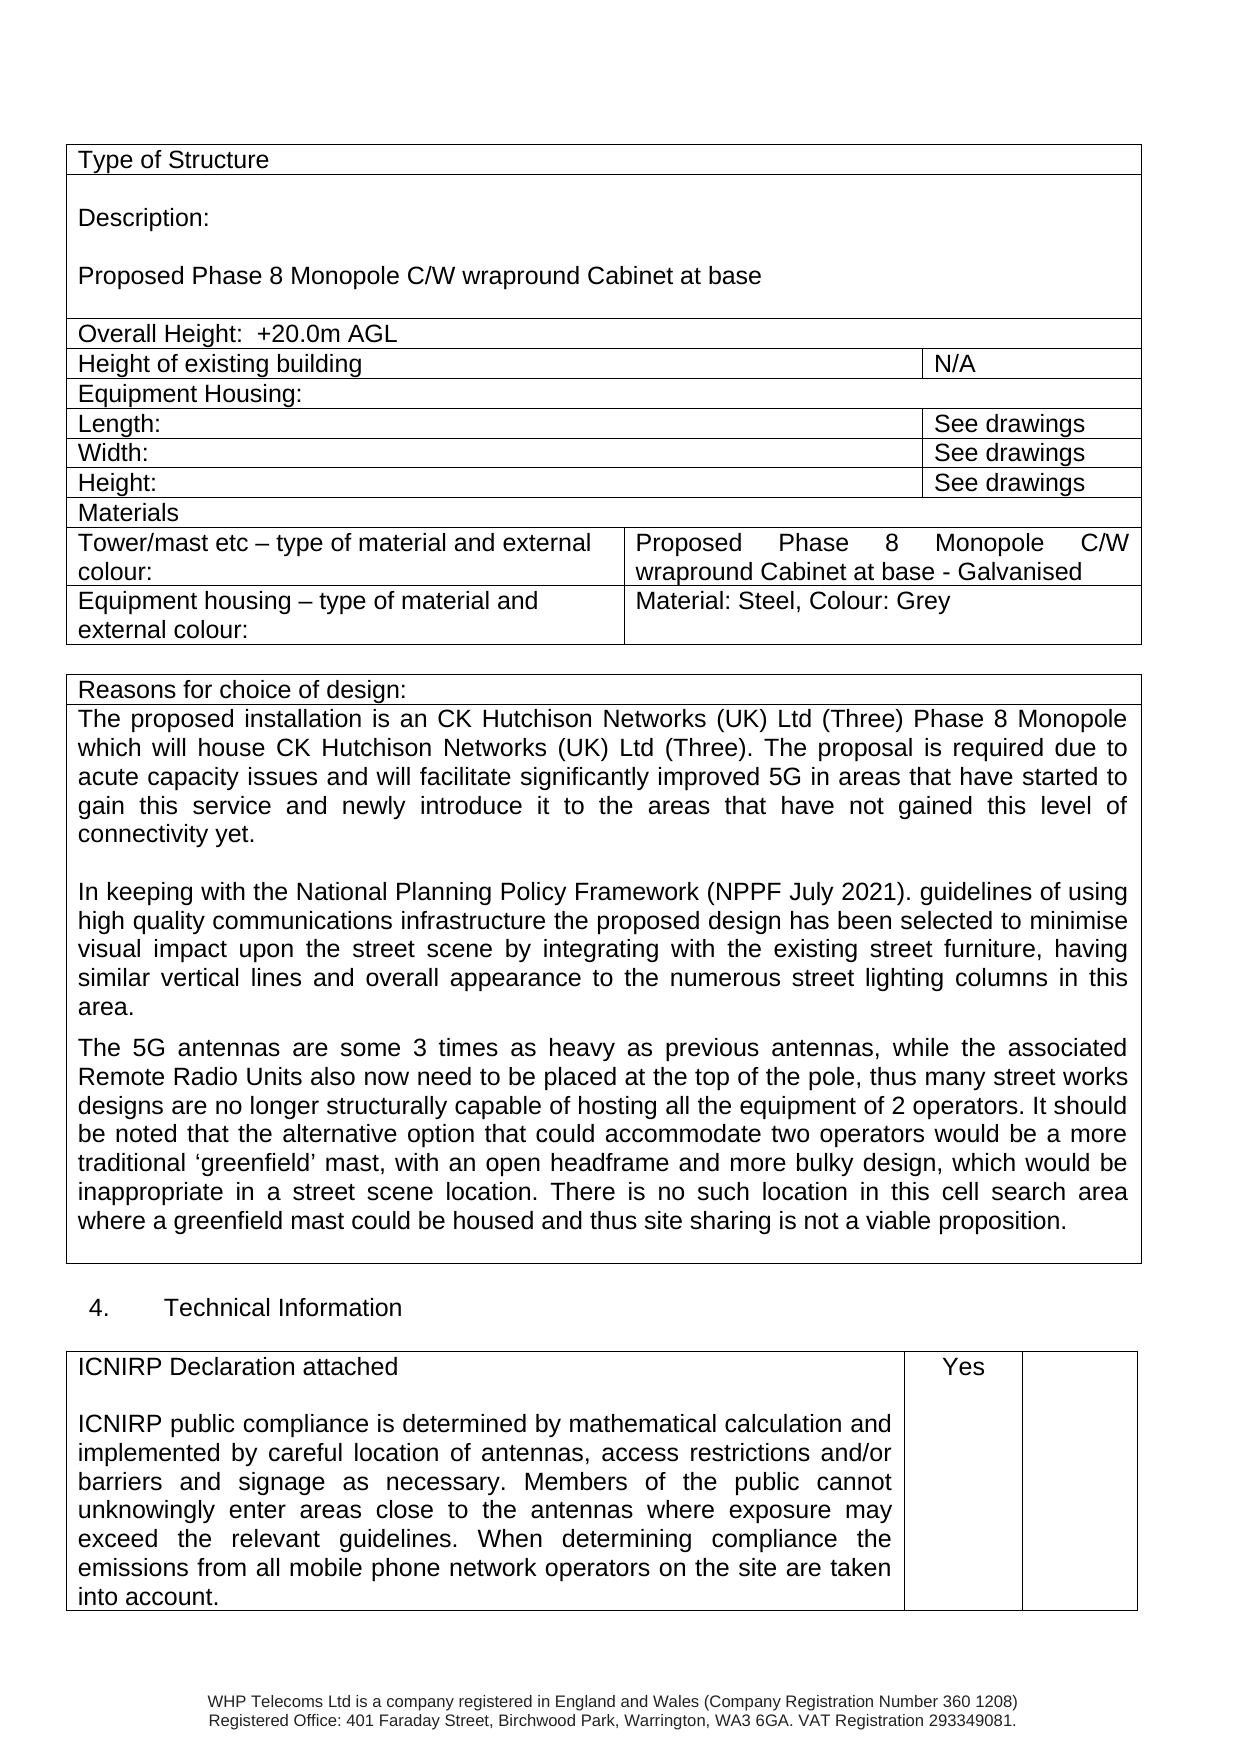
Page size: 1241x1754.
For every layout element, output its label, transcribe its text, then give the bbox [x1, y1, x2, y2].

table_header Type of Structure [67, 145, 1141, 173]
table_cell Length: [67, 409, 922, 437]
table_cell N/A [923, 349, 1141, 378]
table_cell Equipment housing – type of material and external colour: [67, 586, 624, 644]
table_header Reasons for choice of design: [67, 675, 1141, 703]
table_cell See drawings [923, 439, 1141, 467]
table_cell Height: [67, 468, 922, 497]
table_cell Material: Steel, Colour: Grey [625, 586, 1141, 644]
table_cell The proposed installation is an CK Hutchison Networks (UK) Ltd (Three) Phase 8 Monopole which will house CK Hutchison Networks (UK) Ltd (Three). The proposal is required due to acute capacity issues and will facilitate significantly improved 5G in areas that have started to gain this service and newly introduce it to the areas that have not gained this level of connectivity yet. In keeping with the National Planning Policy Framework (NPPF July 2021). guidelines of using high quality communications infrastructure the proposed design has been selected to minimise visual impact upon the street scene by integrating with the existing street furniture, having similar vertical lines and overall appearance to the numerous street lighting columns in this area. The 5G antennas are some 3 times as heavy as previous antennas, while the associated Remote Radio Units also now need to be placed at the top of the pole, thus many street works designs are no longer structurally capable of hosting all the equipment of 2 operators. It should be noted that the alternative option that could accommodate two operators would be a more traditional ‘greenfield’ mast, with an open headframe and more bulky design, which would be inappropriate in a street scene location. There is no such location in this cell search area where a greenfield mast could be housed and thus site sharing is not a viable proposition. [67, 705, 1141, 1263]
table_cell Width: [67, 439, 922, 467]
table_cell Proposed Phase 8 Monopole C/W wrapround Cabinet at base - Galvanised [625, 528, 1141, 585]
table_header [1023, 1352, 1137, 1610]
table_cell Overall Height: +20.0m AGL [67, 319, 1141, 348]
table_cell Tower/mast etc – type of material and external colour: [67, 528, 624, 585]
table_cell See drawings [923, 468, 1141, 497]
table_header Yes [905, 1352, 1022, 1610]
table_cell Materials [67, 498, 1141, 527]
table_cell See drawings [923, 409, 1141, 437]
table_cell Equipment Housing: [67, 379, 1141, 408]
table_cell Description: Proposed Phase 8 Monopole C/W wrapround Cabinet at base [67, 175, 1141, 318]
table_header ICNIRP Declaration attached ICNIRP public compliance is determined by mathematical calculation and implemented by careful location of antennas, access restrictions and/or barriers and signage as necessary. Members of the public cannot unknowingly enter areas close to the antennas where exposure may exceed the relevant guidelines. When determining compliance the emissions from all mobile phone network operators on the site are taken into account. [67, 1352, 904, 1610]
table_cell Height of existing building [67, 349, 922, 378]
list Technical Information [89, 1293, 1137, 1322]
